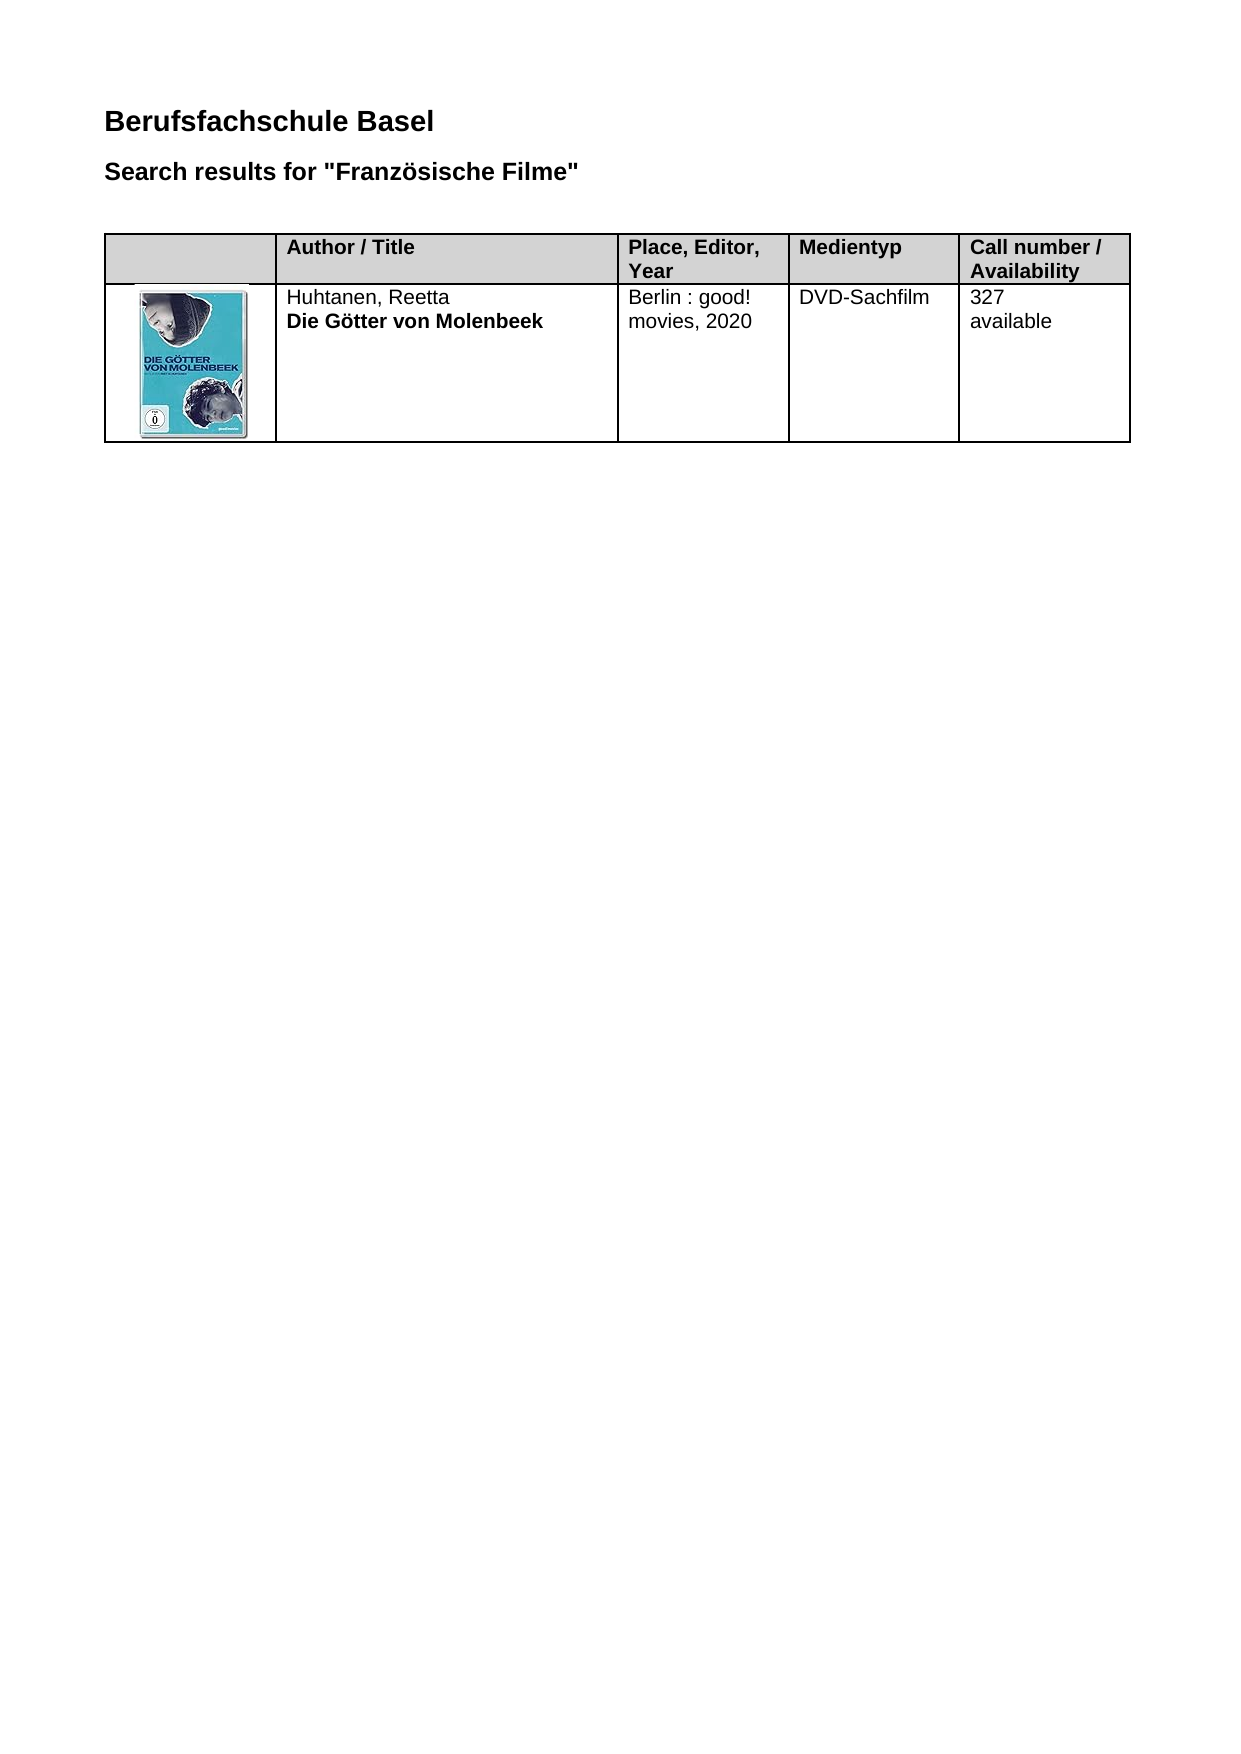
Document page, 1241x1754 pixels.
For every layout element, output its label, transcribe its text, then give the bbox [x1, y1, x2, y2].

table_cell Huhtanen, Reetta Die Götter von Molenbeek [277, 285, 617, 441]
text Berufsfachschule Basel [104, 104, 1136, 138]
text Search results for "Französische Filme" [104, 156, 1136, 185]
table_header Place, Editor, Year [619, 235, 788, 283]
table_cell [106, 285, 134, 441]
table_header Call number / Availability [960, 235, 1129, 283]
table_header [106, 235, 275, 283]
table_cell DVD-Sachfilm [790, 285, 958, 441]
picture [134, 284, 249, 441]
table_cell 327 available [960, 285, 1129, 441]
table_header Author / Title [277, 235, 617, 283]
table_cell [249, 285, 275, 441]
table_cell Berlin : good!movies, 2020 [619, 285, 788, 441]
table_header Medientyp [790, 235, 958, 283]
